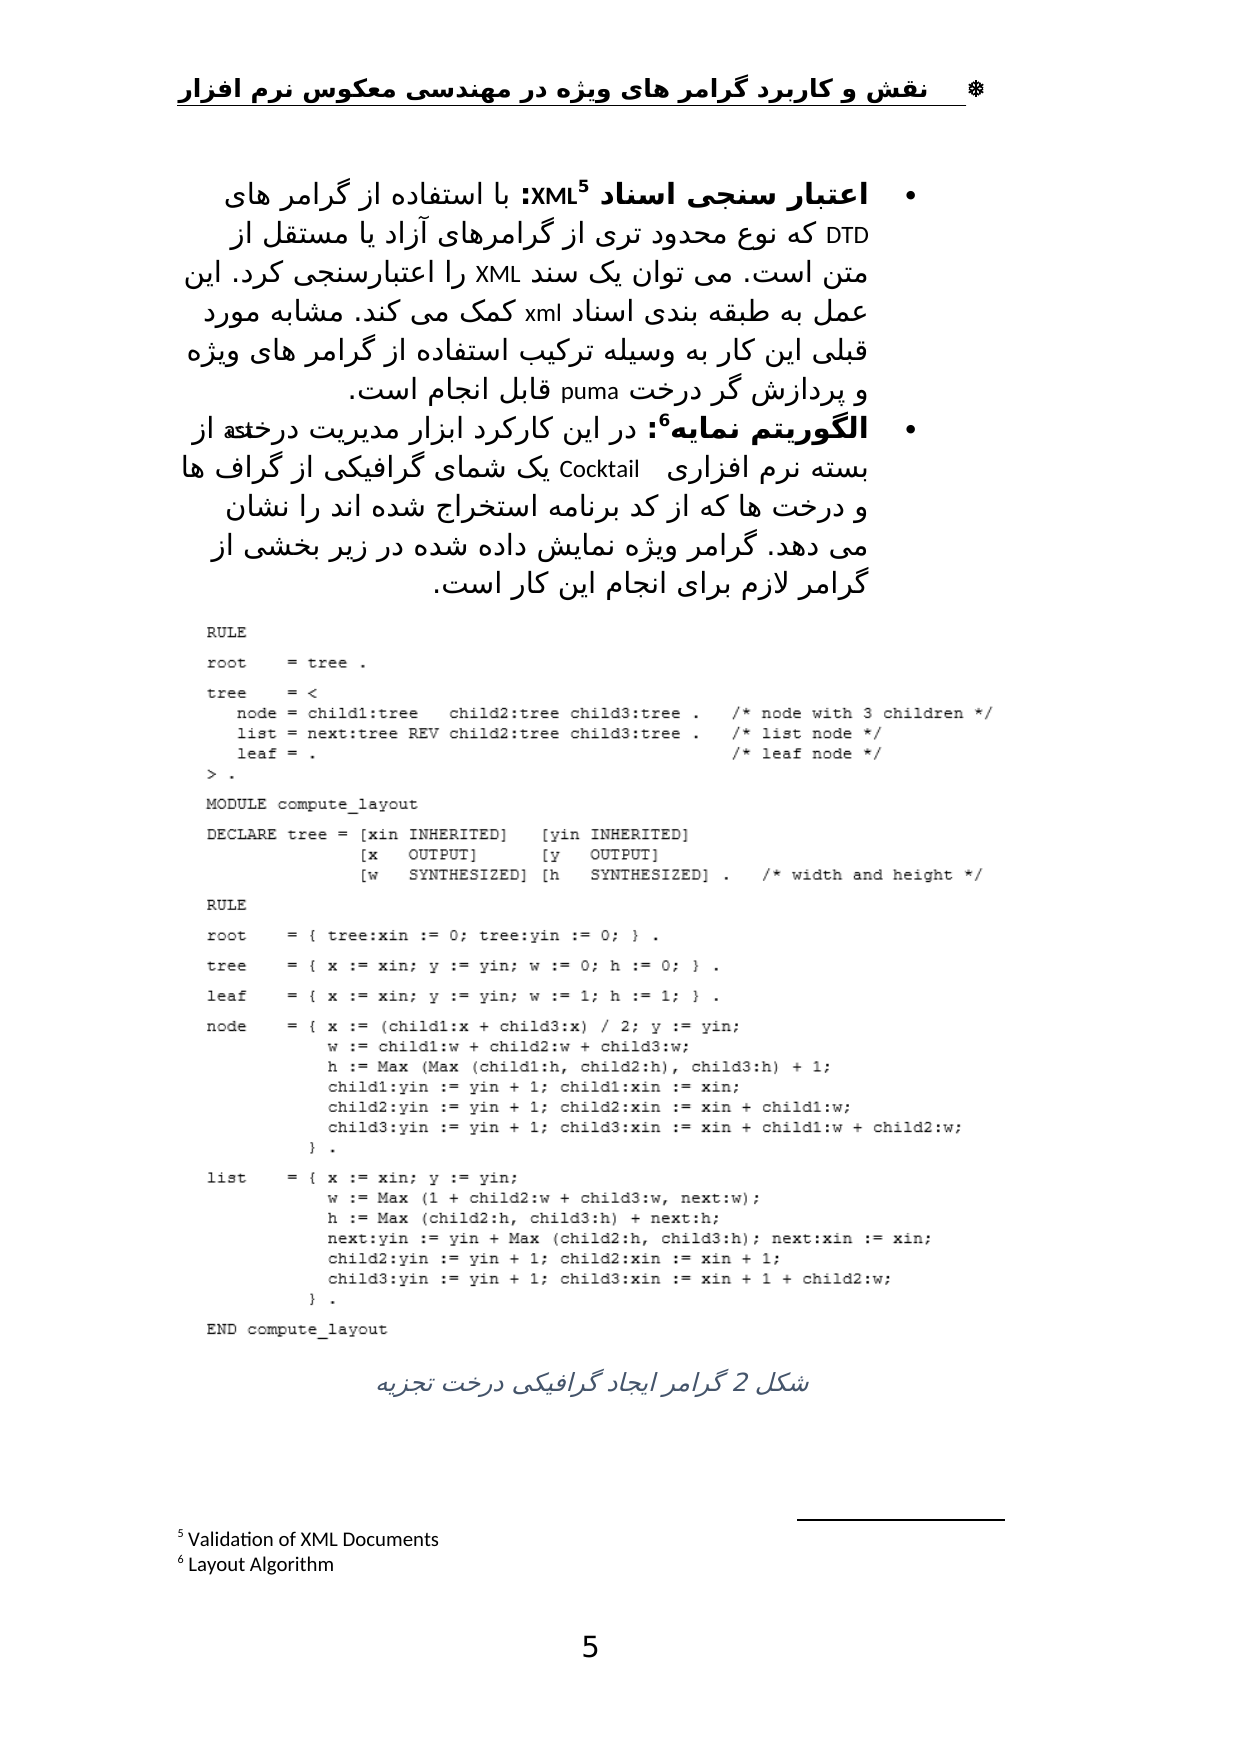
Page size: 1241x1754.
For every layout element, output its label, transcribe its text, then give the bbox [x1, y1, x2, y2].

list اعتبار سنجی اسناد XML: با استفاده از گرامر های DTD که نوع محدود تری از گرامرهای آزاد یا مستقل از متن است. می توان یک سند XML را اعتبارسنجی کرد. این عمل به طبقه بندی اسناد xml کمک می کند. مشابه مورد قبلی این کار به وسیله ترکیب استفاده از گرامر های ویژه و پردازش گر درخت puma قابل انجام است. [177, 177, 906, 406]
picture [177, 626, 1004, 1343]
list الگوریتم نمایه: در این کارکرد ابزار مدیریت درخت ast از بسته نرم افزاری Cocktail یک شمای گرافیکی از گراف ها و درخت ها که از کد برنامه استخراج شده اند را نشان می دهد. گرامر ویژه نمایش داده شده در زیر بخشی از گرامر لازم برای انجام این کار است. [177, 411, 906, 601]
text شکل 2 گرامر ایجاد گرافیکی درخت تجزیه [177, 1368, 1004, 1397]
